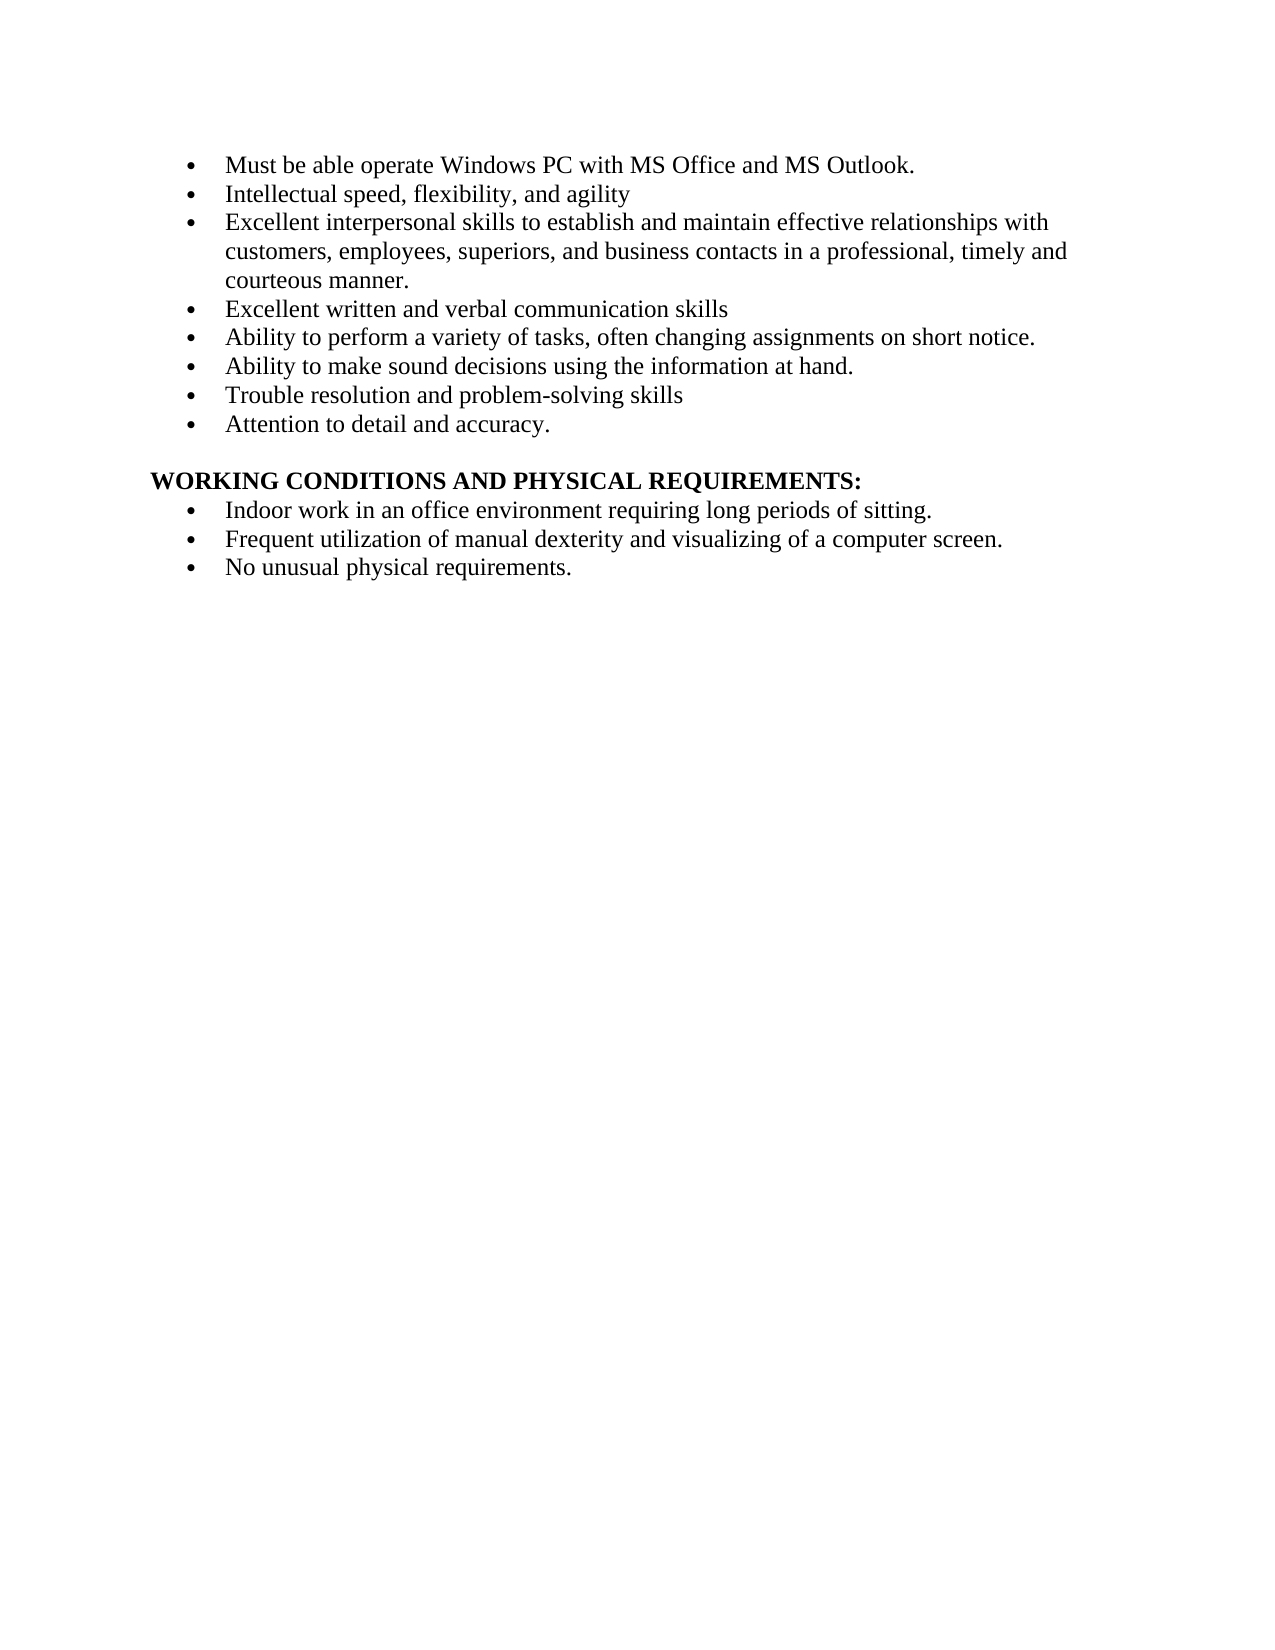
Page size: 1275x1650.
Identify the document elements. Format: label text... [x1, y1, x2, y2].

list Ability to make sound decisions using the information at hand. [187, 351, 1125, 380]
list Trouble resolution and problem-solving skills [187, 380, 1125, 409]
text WORKING CONDITIONS AND PHYSICAL REQUIREMENTS: [150, 466, 1125, 495]
list Must be able operate Windows PC with MS Office and MS Outlook. [187, 150, 1125, 179]
list Intellectual speed, flexibility, and agility [187, 179, 1125, 207]
list Ability to perform a variety of tasks, often changing assignments on short notice. [187, 322, 1125, 351]
list Frequent utilization of manual dexterity and visualizing of a computer screen. [187, 524, 1125, 552]
list No unusual physical requirements. [187, 552, 1125, 581]
list Attention to detail and accuracy. [187, 409, 1125, 437]
list Excellent written and verbal communication skills [187, 294, 1125, 322]
list Excellent interpersonal skills to establish and maintain effective relationships with customers, employees, superiors, and business contacts in a professional, timely and courteous manner. [187, 207, 1125, 294]
list Indoor work in an office environment requiring long periods of sitting. [187, 495, 1125, 524]
